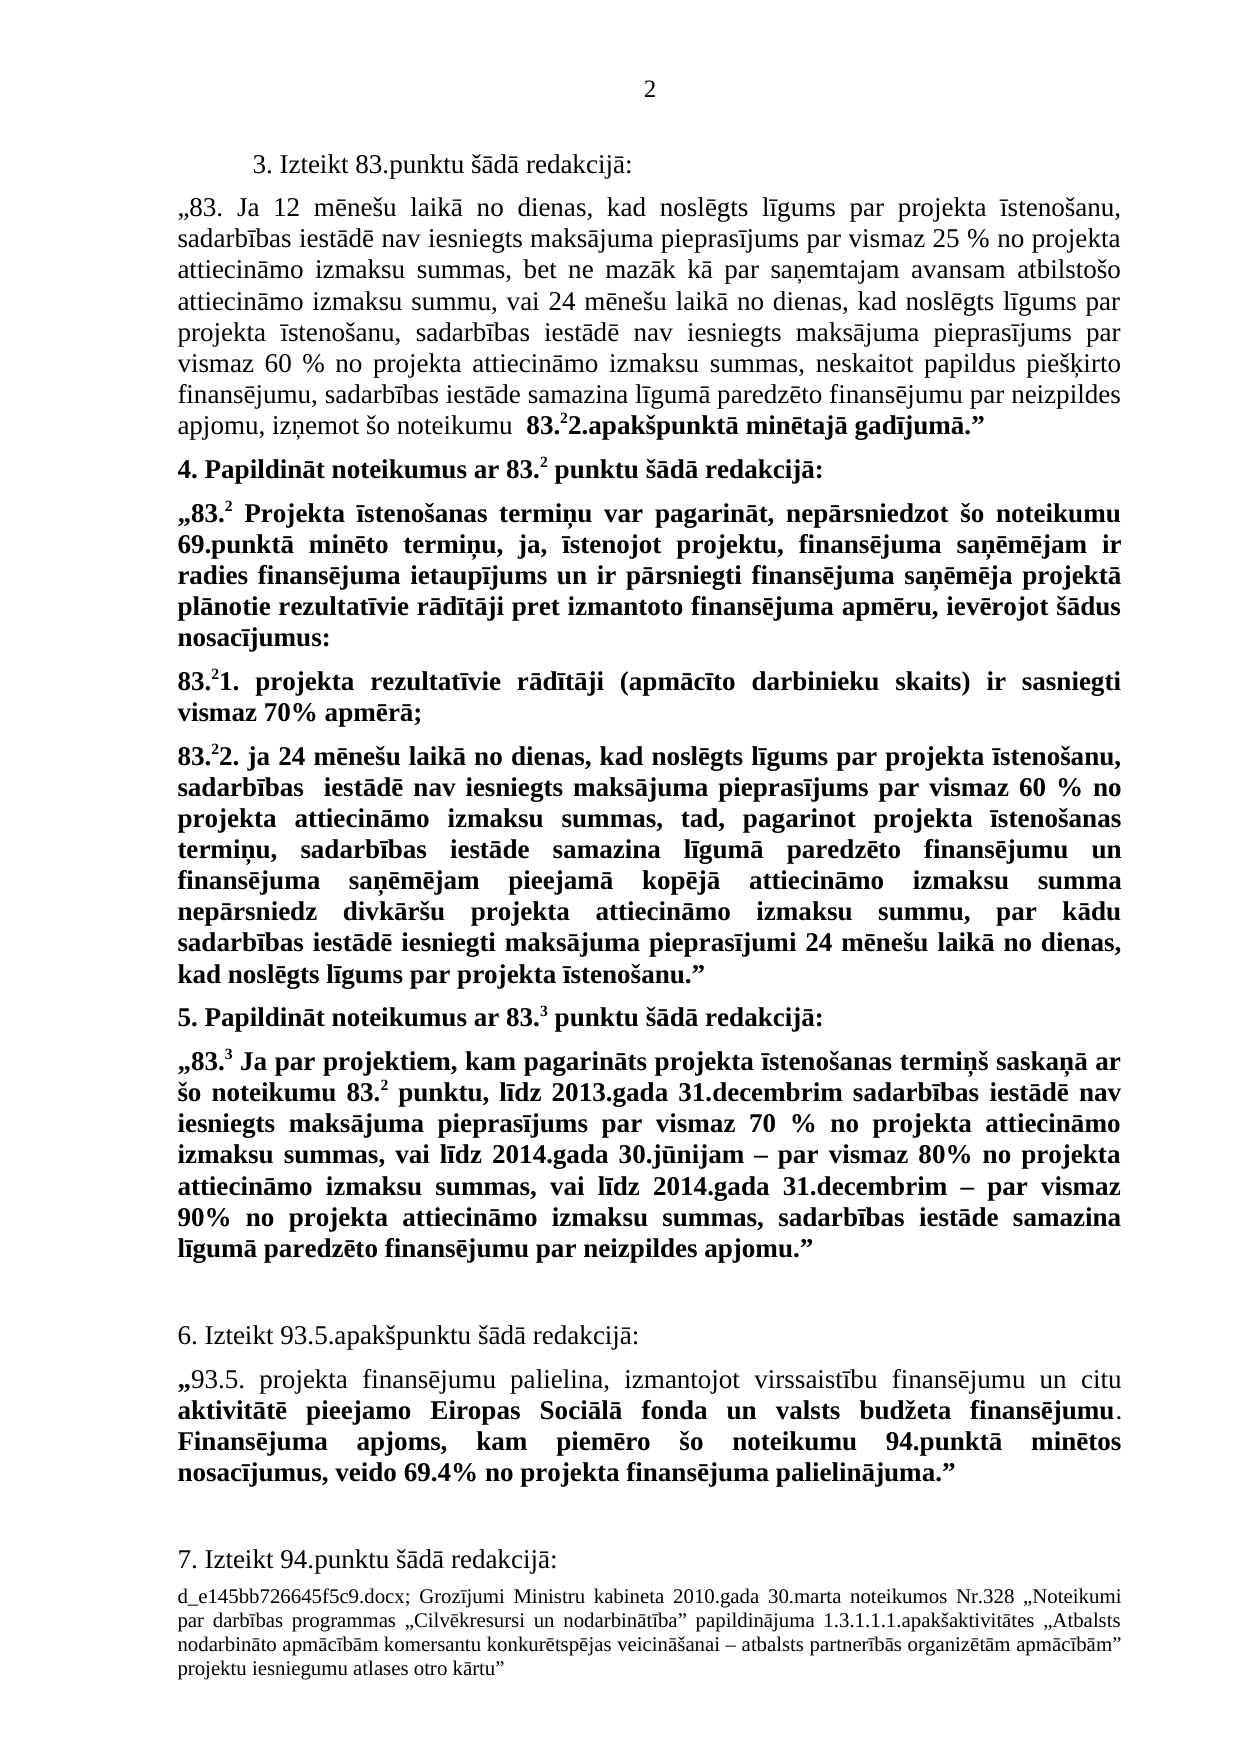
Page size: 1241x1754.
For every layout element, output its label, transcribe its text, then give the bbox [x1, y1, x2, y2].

text „83. Ja 12 mēnešu laikā no dienas, kad noslēgts līgums par projekta īstenošanu, sadarbības iestādē nav iesniegts maksājuma pieprasījums par vismaz 25 % no projekta attiecināmo izmaksu summas, bet ne mazāk kā par saņemtajam avansam atbilstošo attiecināmo izmaksu summu, vai 24 mēnešu laikā no dienas, kad noslēgts līgums par projekta īstenošanu, sadarbības iestādē nav iesniegts maksājuma pieprasījums par vismaz 60 % no projekta attiecināmo izmaksu summas, neskaitot papildus piešķirto finansējumu, sadarbības iestāde samazina līgumā paredzēto finansējumu par neizpildes apjomu, izņemot šo noteikumu 83.22.apakšpunktā minētajā gadījumā.” [177, 191, 1122, 441]
text „83.2 Projekta īstenošanas termiņu var pagarināt, nepārsniedzot šo noteikumu 69.punktā minēto termiņu, ja, īstenojot projektu, finansējuma saņēmējam ir radies finansējuma ietaupījums un ir pārsniegti finansējuma saņēmēja projektā plānotie rezultatīvie rādītāji pret izmantoto finansējuma apmēru, ievērojot šādus nosacījumus: [177, 497, 1122, 652]
text „93.5. projekta finansējumu palielina, izmantojot virssaistību finansējumu un citu aktivitātē pieejamo Eiropas Sociālā fonda un valsts budžeta finansējumu. Finansējuma apjoms, kam piemēro šo noteikumu 94.punktā minētos nosacījumus, veido 69.4% no projekta finansējuma palielinājuma.” [177, 1363, 1122, 1487]
text 6. Izteikt 93.5.apakšpunktu šādā redakcijā: [177, 1319, 1122, 1350]
text 4. Papildināt noteikumus ar 83.2 punktu šādā redakcijā: [177, 453, 1122, 484]
text 5. Papildināt noteikumus ar 83.3 punktu šādā redakcijā: [177, 1001, 1122, 1032]
text 7. Izteikt 94.punktu šādā redakcijā: [177, 1543, 1122, 1575]
text 83.21. projekta rezultatīvie rādītāji (apmācīto darbinieku skaits) ir sasniegti vismaz 70% apmērā; [177, 665, 1122, 727]
text „83.3 Ja par projektiem, kam pagarināts projekta īstenošanas termiņš saskaņā ar šo noteikumu 83.2 punktu, līdz 2013.gada 31.decembrim sadarbības iestādē nav iesniegts maksājuma pieprasījums par vismaz 70 % no projekta attiecināmo izmaksu summas, vai līdz 2014.gada 30.jūnijam – par vismaz 80% no projekta attiecināmo izmaksu summas, vai līdz 2014.gada 31.decembrim – par vismaz 90% no projekta attiecināmo izmaksu summas, sadarbības iestāde samazina līgumā paredzēto finansējumu par neizpildes apjomu.” [177, 1045, 1122, 1263]
text 3. Izteikt 83.punktu šādā redakcijā: [177, 148, 1122, 179]
text 83.22. ja 24 mēnešu laikā no dienas, kad noslēgts līgums par projekta īstenošanu, sadarbības iestādē nav iesniegts maksājuma pieprasījums par vismaz 60 % no projekta attiecināmo izmaksu summas, tad, pagarinot projekta īstenošanas termiņu, sadarbības iestāde samazina līgumā paredzēto finansējumu un finansējuma saņēmējam pieejamā kopējā attiecināmo izmaksu summa nepārsniedz divkāršu projekta attiecināmo izmaksu summu, par kādu sadarbības iestādē iesniegti maksājuma pieprasījumi 24 mēnešu laikā no dienas, kad noslēgts līgums par projekta īstenošanu.” [177, 740, 1122, 989]
